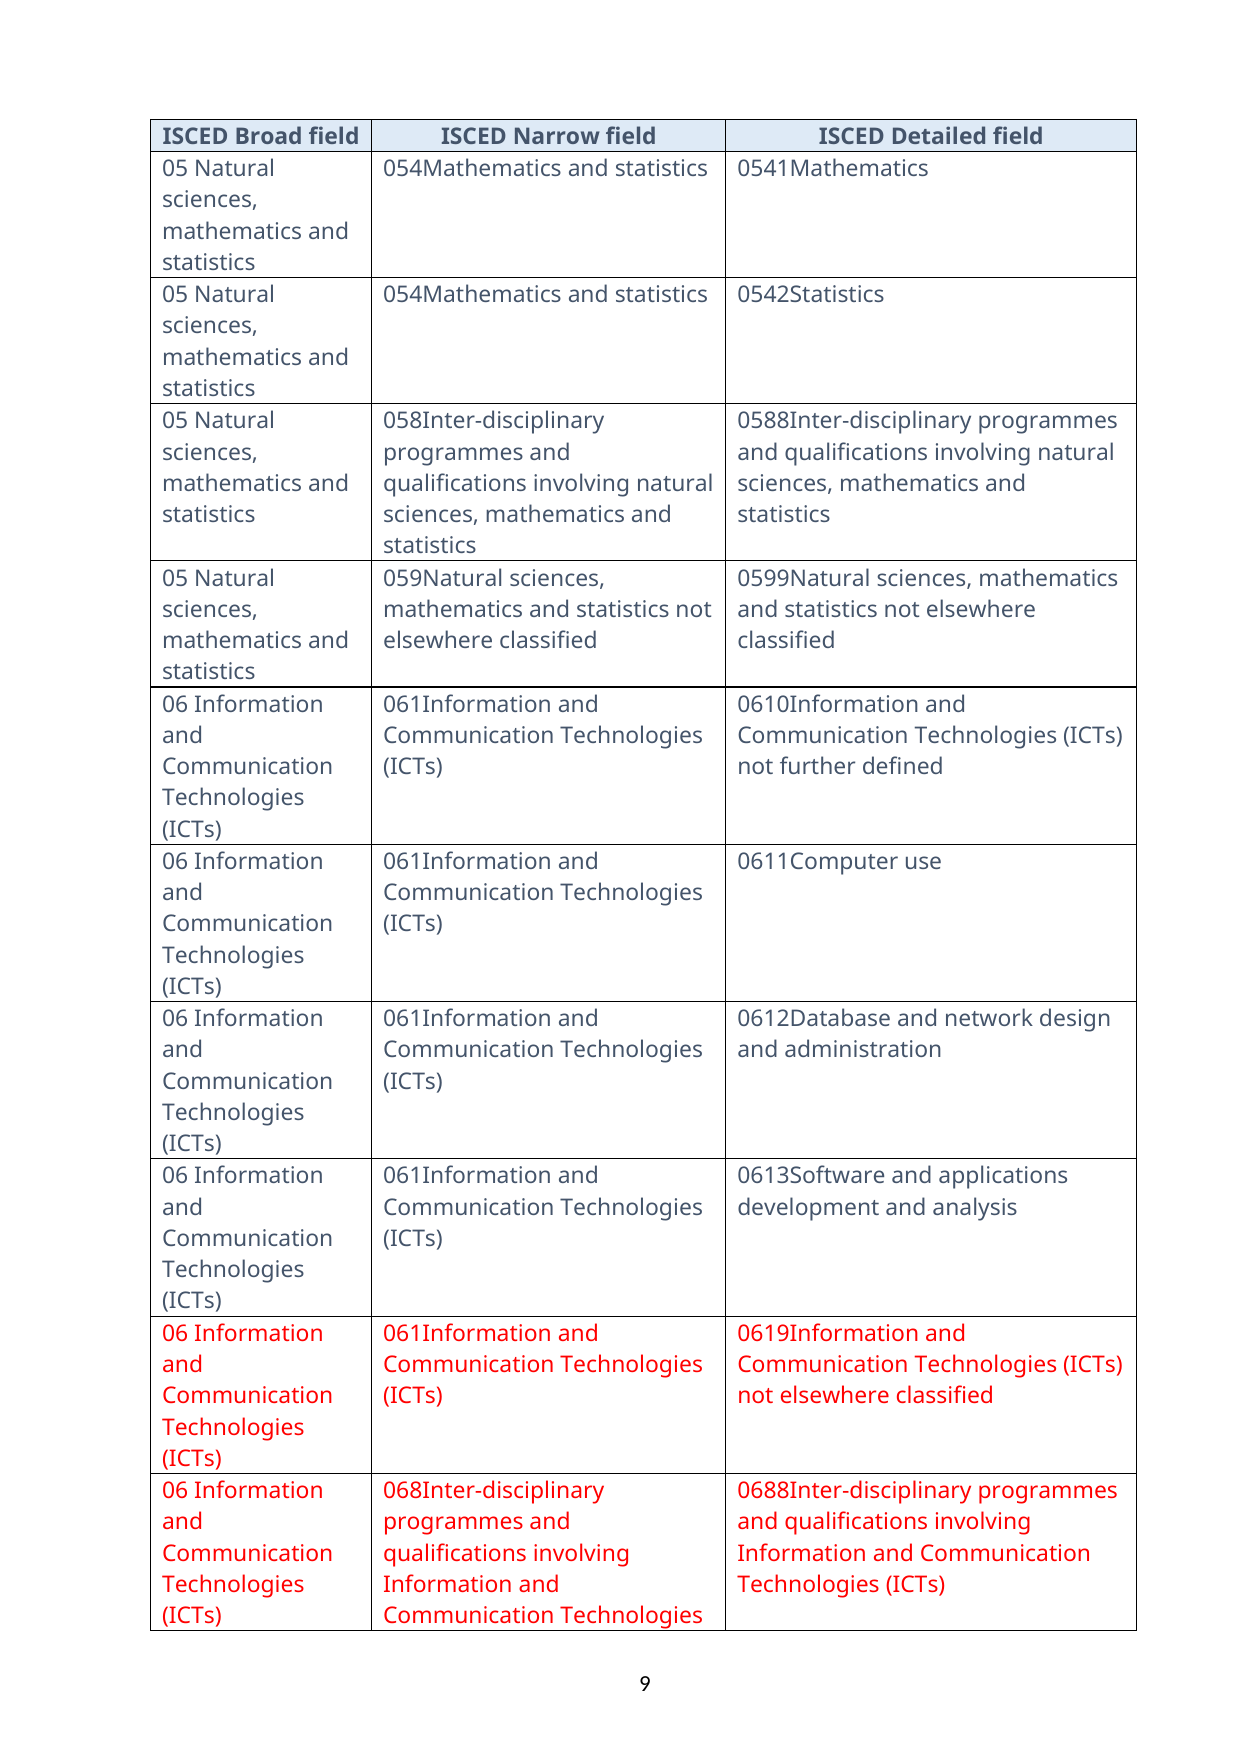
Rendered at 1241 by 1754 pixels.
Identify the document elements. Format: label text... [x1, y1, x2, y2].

table_cell 0588Inter-disciplinary programmes and qualifications involving natural sciences, mathematics and statistics [726, 404, 1136, 560]
table_cell 0611Computer use [726, 845, 1136, 1001]
table_cell 06 Information and Communication Technologies (ICTs) [151, 845, 371, 1001]
table_cell 05 Natural sciences, mathematics and statistics [151, 404, 371, 560]
table_cell 0619Information and Communication Technologies (ICTs) not elsewhere classified [726, 1317, 1136, 1473]
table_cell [726, 1474, 1136, 1630]
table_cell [151, 152, 371, 277]
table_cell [151, 1474, 371, 1630]
table_cell 06 Information and Communication Technologies (ICTs) [151, 688, 371, 844]
table_cell 0613Software and applications development and analysis [726, 1159, 1136, 1316]
table_header ISCED Broad field [151, 120, 371, 151]
table_cell 0541Mathematics [726, 152, 1136, 277]
table_cell 05 Natural sciences, mathematics and statistics [151, 561, 371, 686]
table_header ISCED Narrow field [372, 120, 725, 151]
table_cell 061Information and Communication Technologies (ICTs) [372, 1317, 725, 1473]
table_cell 061Information and Communication Technologies (ICTs) [372, 688, 725, 844]
table_cell 054Mathematics and statistics [372, 278, 725, 403]
table_cell 06 Information and Communication Technologies (ICTs) [151, 1002, 371, 1158]
table_cell 061Information and Communication Technologies (ICTs) [372, 1159, 725, 1316]
table_cell 061Information and Communication Technologies (ICTs) [372, 845, 725, 1001]
table_cell 061Information and Communication Technologies (ICTs) [372, 1002, 725, 1158]
table_cell 059Natural sciences, mathematics and statistics not elsewhere classified [372, 561, 725, 686]
table_cell 0542Statistics [726, 278, 1136, 403]
table_cell 06 Information and Communication Technologies (ICTs) [151, 1159, 371, 1316]
table_cell 058Inter-disciplinary programmes and qualifications involving natural sciences, mathematics and statistics [372, 404, 725, 560]
table_cell 054Mathematics and statistics [372, 152, 725, 277]
table_cell 06 Information and Communication Technologies (ICTs) [151, 1317, 371, 1473]
table_cell 0599Natural sciences, mathematics and statistics not elsewhere classified [726, 561, 1136, 686]
table_header ISCED Detailed field [726, 120, 1136, 151]
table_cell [151, 278, 371, 403]
table_cell 0612Database and network design and administration [726, 1002, 1136, 1158]
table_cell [372, 1474, 725, 1630]
table_cell 0610Information and Communication Technologies (ICTs) not further defined [726, 688, 1136, 844]
